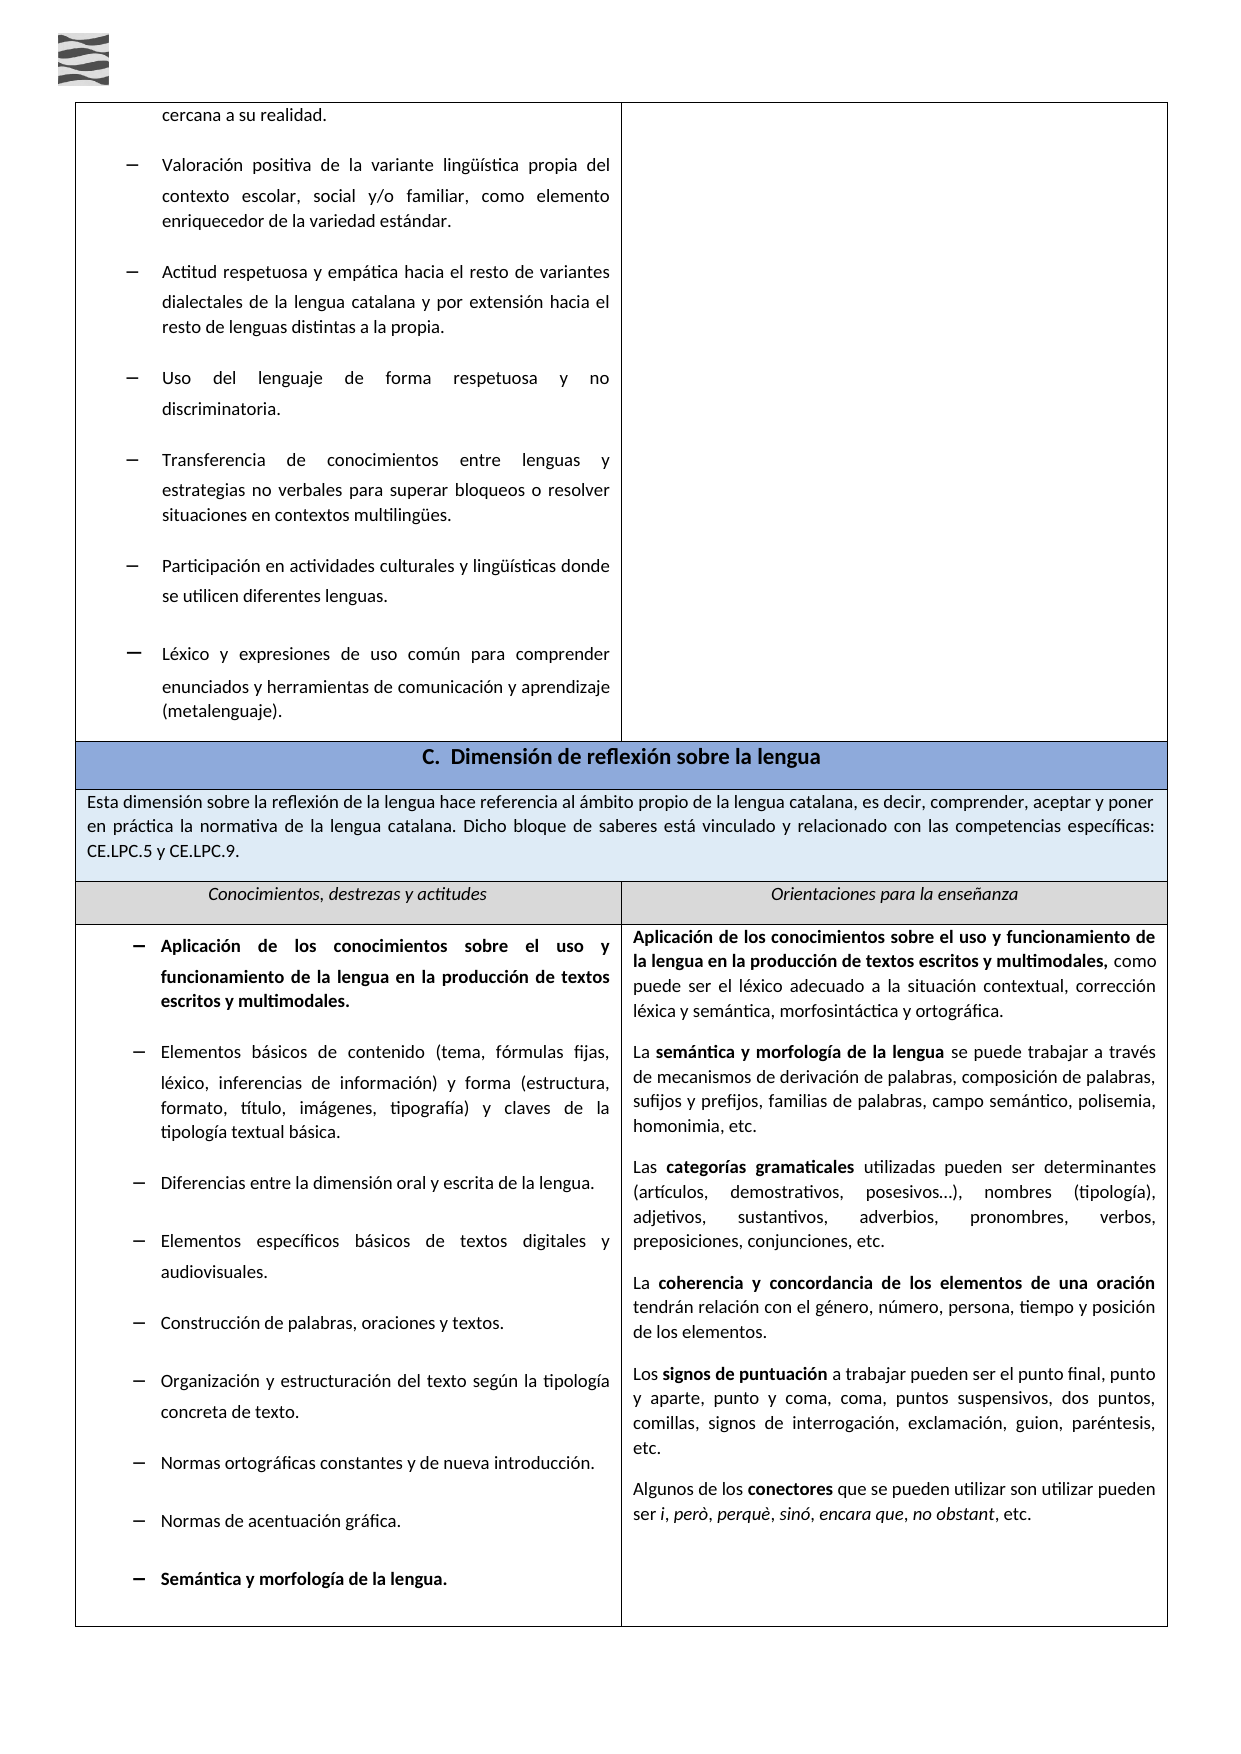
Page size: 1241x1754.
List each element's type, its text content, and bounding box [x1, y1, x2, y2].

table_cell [622, 925, 1167, 1626]
table_cell Esta dimensión sobre la reflexión de la lengua hace referencia al ámbito propio de la lengua catalana, es decir, comprender, aceptar y poner en práctica la normativa de la lengua catalana. Dicho bloque de saberes está vinculado y relacionado con las competencias específicas: CE.LPC.5 y CE.LPC.9. [76, 790, 1167, 881]
table_cell Conocimientos, destrezas y actitudes [76, 882, 621, 924]
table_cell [622, 103, 1167, 741]
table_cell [76, 103, 621, 741]
table_cell C. Dimensión de reflexión sobre la lengua [76, 742, 1167, 789]
table_cell Orientaciones para la enseñanza [622, 882, 1167, 924]
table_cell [76, 925, 621, 1626]
